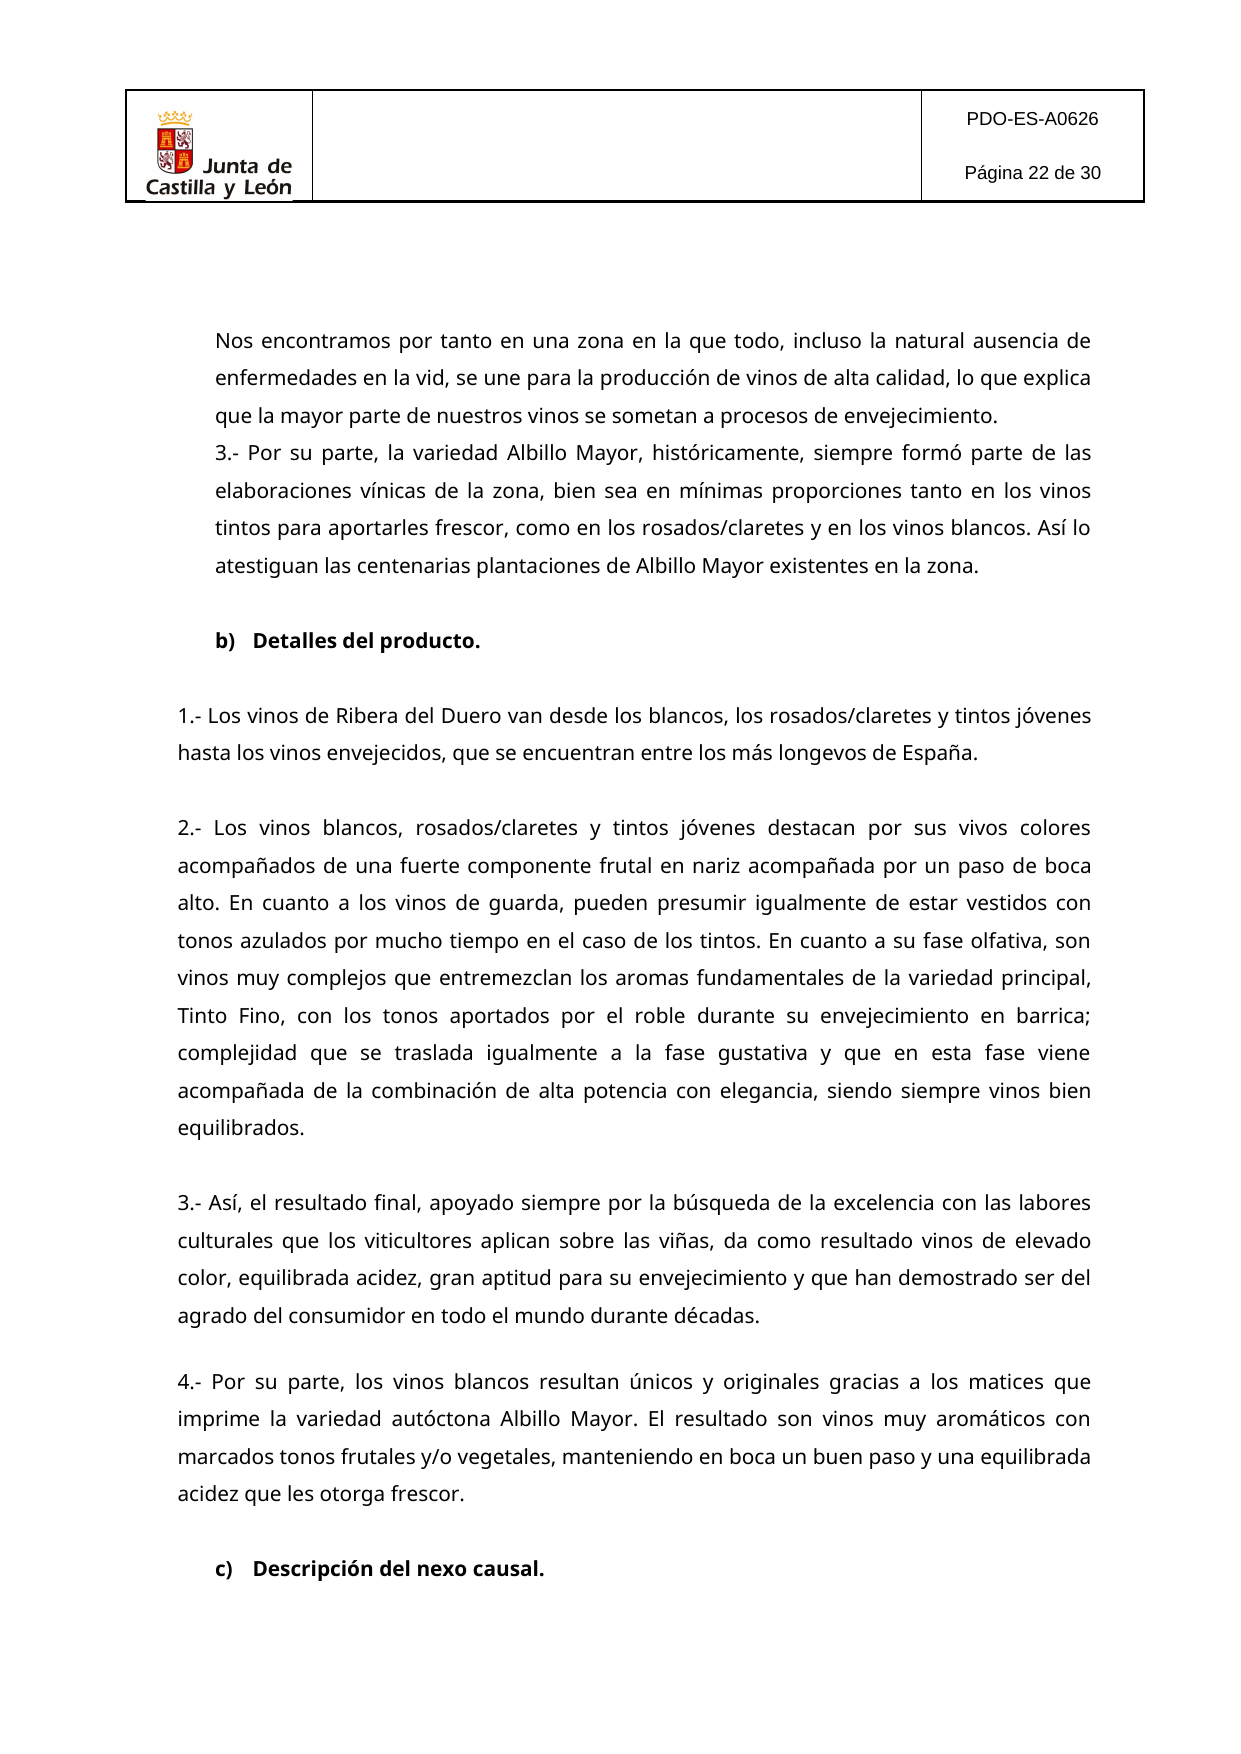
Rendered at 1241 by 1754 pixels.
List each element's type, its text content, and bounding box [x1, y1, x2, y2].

list Descripción del nexo causal. [215, 1547, 1092, 1584]
text 3.- Por su parte, la variedad Albillo Mayor, históricamente, siempre formó parte de las elaboraciones vínicas de la zona, bien sea en mínimas proporciones tanto en los vinos tintos para aportarles frescor, como en los rosados/claretes y en los vinos blancos. Así lo atestiguan las centenarias plantaciones de Albillo Mayor existentes en la zona. [215, 431, 1092, 581]
text 3.- Así, el resultado final, apoyado siempre por la búsqueda de la excelencia con las labores culturales que los viticultores aplican sobre las viñas, da como resultado vinos de elevado color, equilibrada acidez, gran aptitud para su envejecimiento y que han demostrado ser del agrado del consumidor en todo el mundo durante décadas. [177, 1181, 1092, 1331]
text 2.- Los vinos blancos, rosados/claretes y tintos jóvenes destacan por sus vivos colores acompañados de una fuerte componente frutal en nariz acompañada por un paso de boca alto. En cuanto a los vinos de guarda, pueden presumir igualmente de estar vestidos con tonos azulados por mucho tiempo en el caso de los tintos. En cuanto a su fase olfativa, son vinos muy complejos que entremezclan los aromas fundamentales de la variedad principal, Tinto Fino, con los tonos aportados por el roble durante su envejecimiento en barrica; complejidad que se traslada igualmente a la fase gustativa y que en esta fase viene acompañada de la combinación de alta potencia con elegancia, siendo siempre vinos bien equilibrados. [177, 806, 1092, 1143]
text 4.- Por su parte, los vinos blancos resultan únicos y originales gracias a los matices que imprime la variedad autóctona Albillo Mayor. El resultado son vinos muy aromáticos con marcados tonos frutales y/o vegetales, manteniendo en boca un buen paso y una equilibrada acidez que les otorga frescor. [177, 1359, 1092, 1509]
picture [145, 109, 293, 201]
list Detalles del producto. [215, 618, 1092, 656]
text 1.- Los vinos de Ribera del Duero van desde los blancos, los rosados/claretes y tintos jóvenes hasta los vinos envejecidos, que se encuentran entre los más longevos de España. [177, 693, 1092, 768]
text Nos encontramos por tanto en una zona en la que todo, incluso la natural ausencia de enfermedades en la vid, se une para la producción de vinos de alta calidad, lo que explica que la mayor parte de nuestros vinos se sometan a procesos de envejecimiento. [215, 318, 1092, 431]
